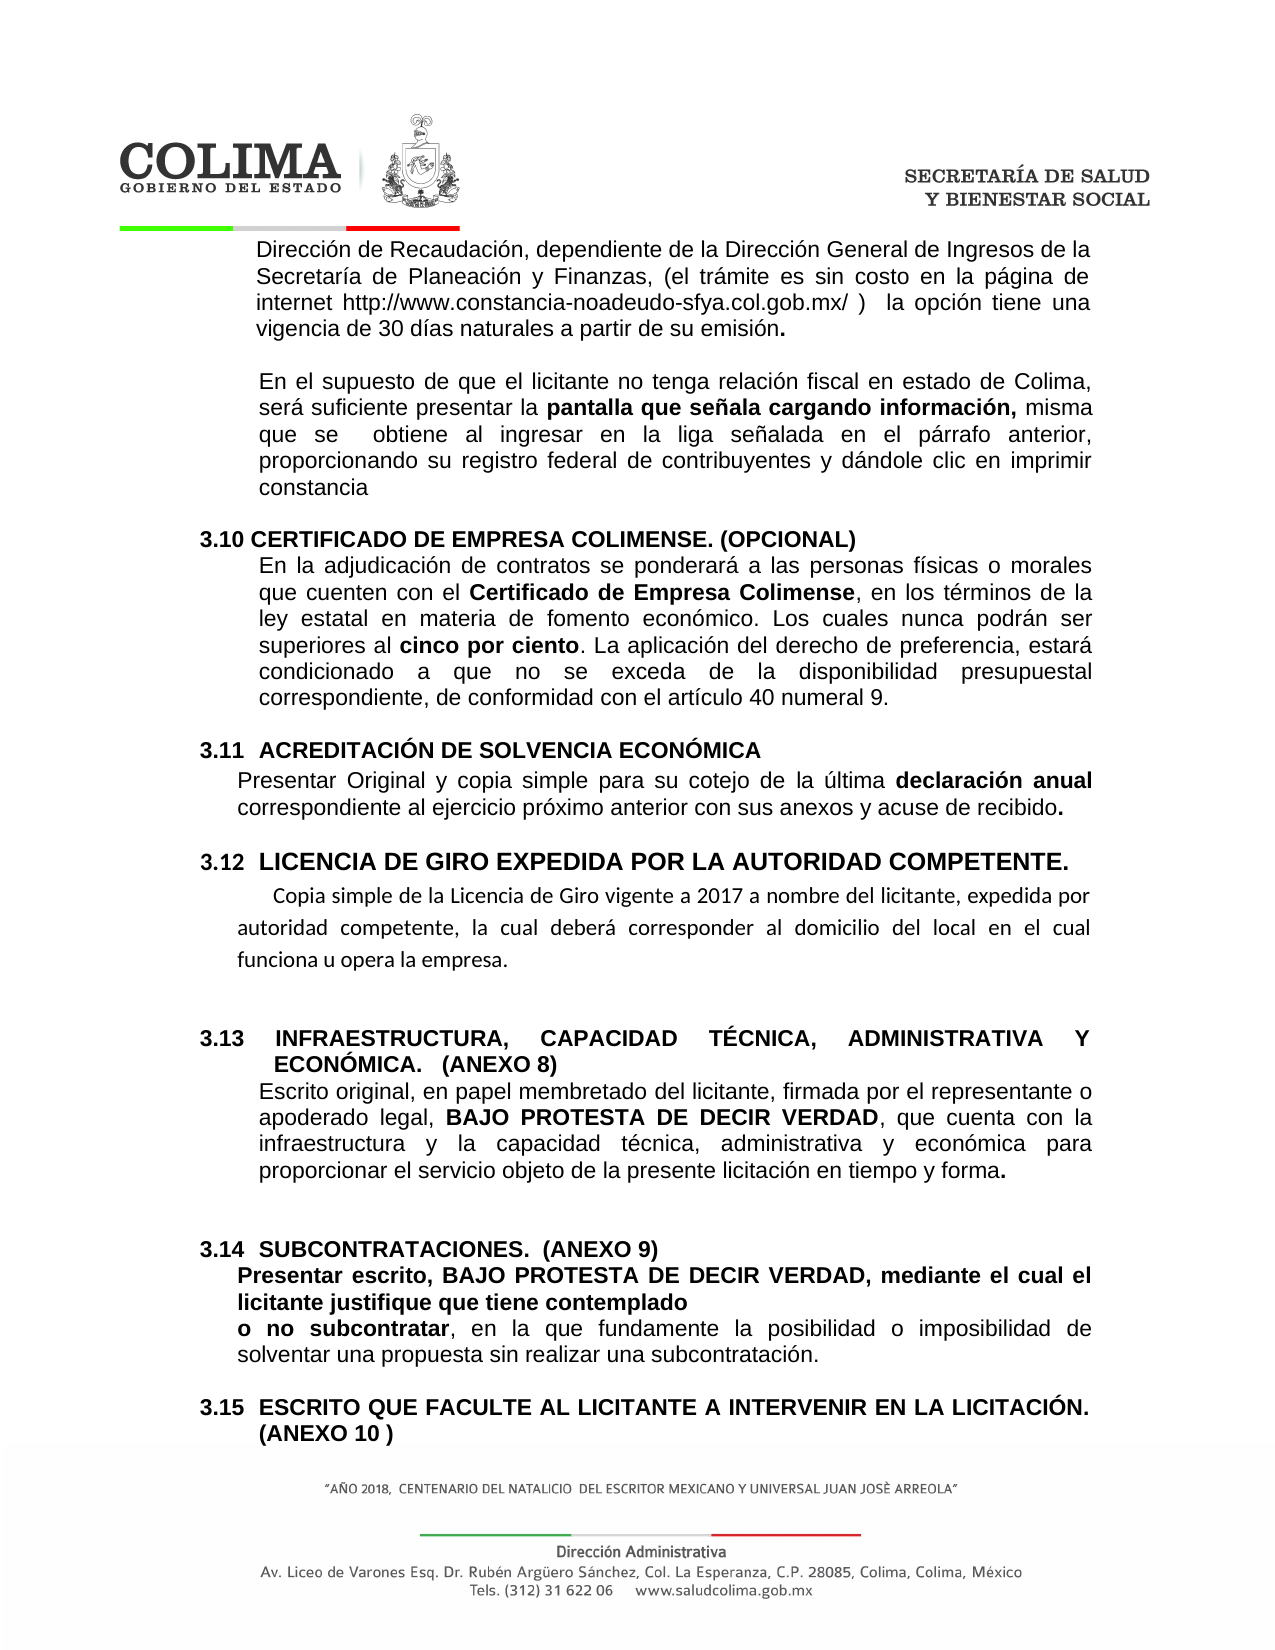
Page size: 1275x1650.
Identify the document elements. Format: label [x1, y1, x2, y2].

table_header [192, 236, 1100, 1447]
picture [1, 1443, 1275, 1650]
picture [3, 29, 1267, 255]
